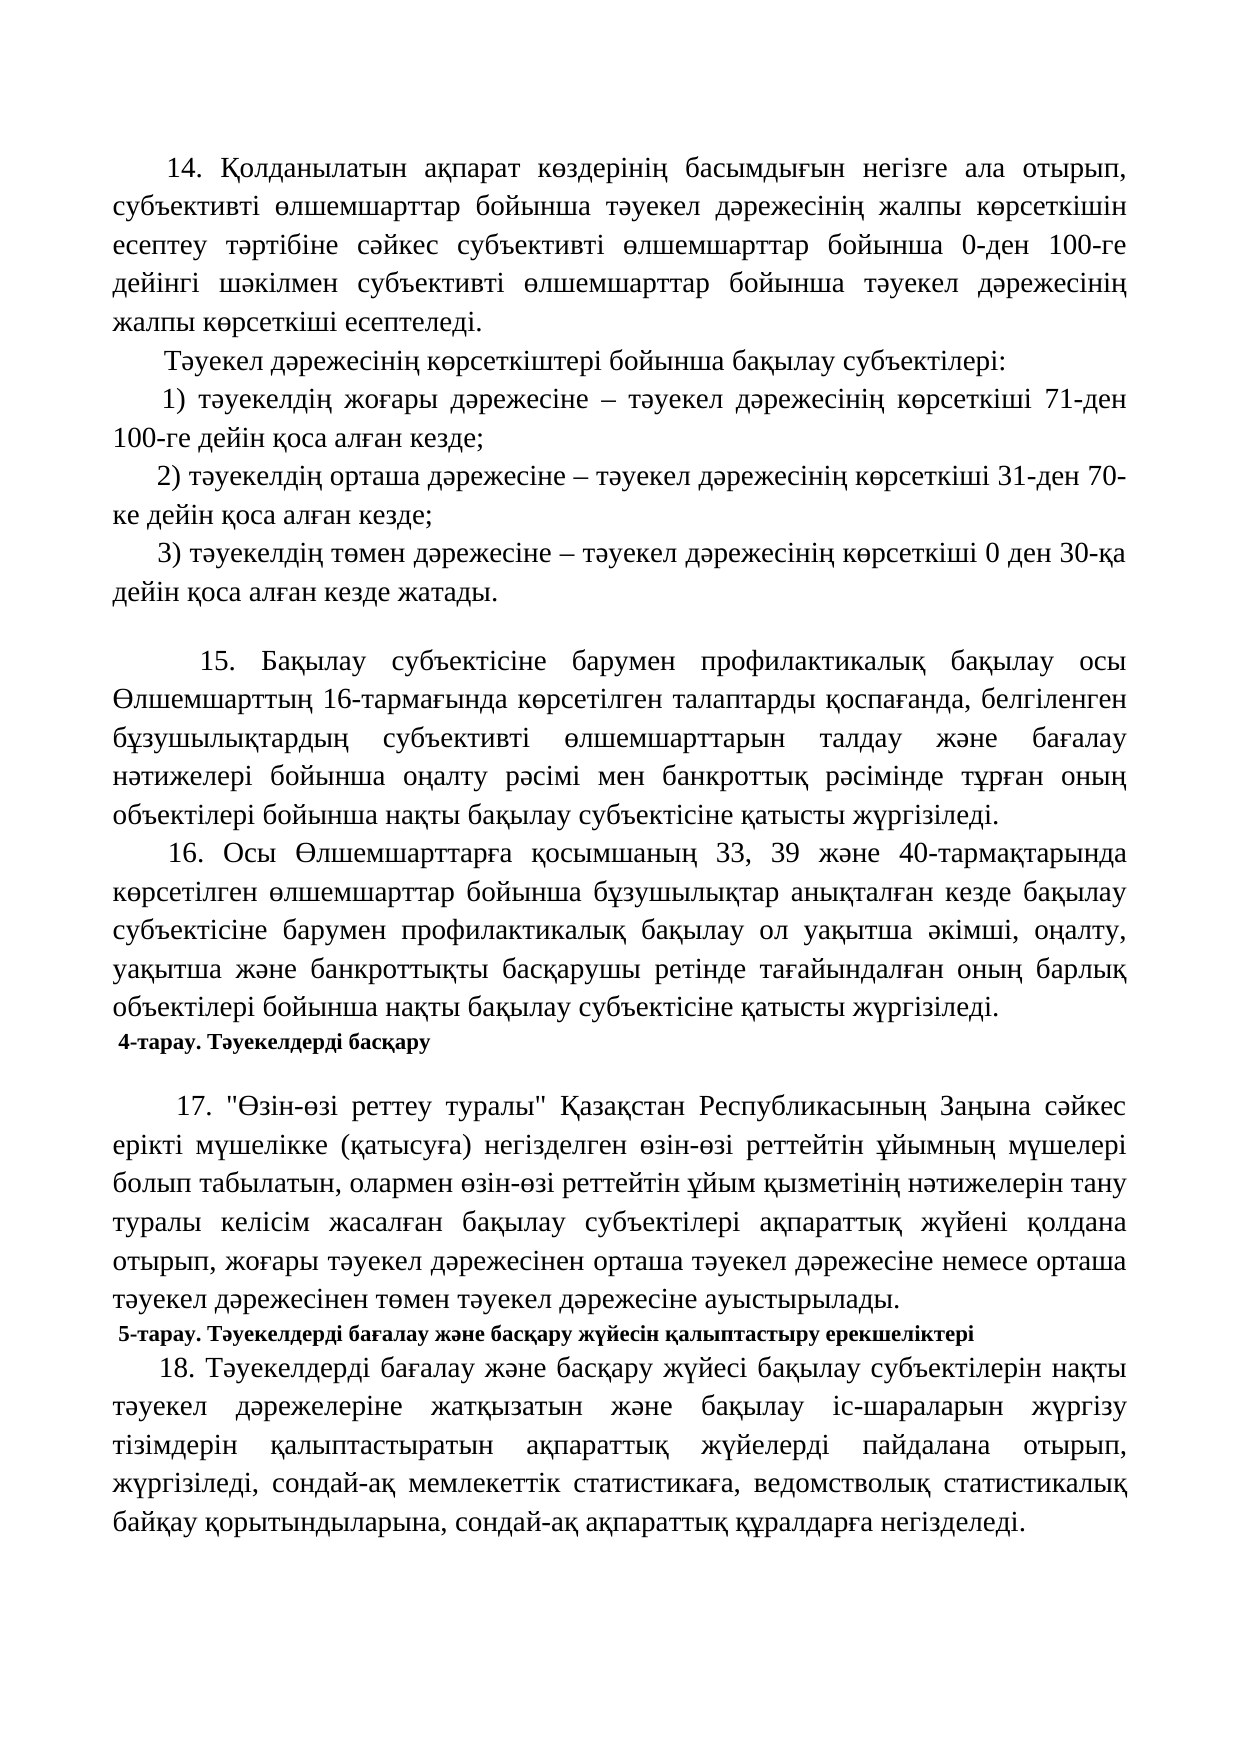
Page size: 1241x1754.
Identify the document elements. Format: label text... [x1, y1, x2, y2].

text 3) тәуекелдің төмен дәрежесіне – тәуекел дәрежесінің көрсеткіші 0 ден 30-қа дейін қоса алған кезде жатады. [112, 535, 1128, 607]
text Тәуекел дәрежесінің көрсеткіштері бойынша бақылау субъектілері: [112, 343, 1128, 376]
text 1) тәуекелдің жоғары дәрежесіне – тәуекел дәрежесінің көрсеткіші 71-ден 100-ге дейін қоса алған кезде; [112, 381, 1128, 453]
text 5-тарау. Тәуекелдерді бағалау және басқару жүйесін қалыптастыру ерекшеліктері [112, 1320, 1128, 1346]
text 14. Қолданылатын ақпарат көздерінің басымдығын негізге ала отырып, субъективті өлшемшарттар бойынша тәуекел дәрежесінің жалпы көрсеткішін есептеу тәртібіне сәйкес субъективті өлшемшарттар бойынша 0-ден 100-ге дейінгі шәкілмен субъективті өлшемшарттар бойынша тәуекел дәрежесінің жалпы көрсеткіші есептеледі. [112, 150, 1128, 338]
text 18. Тәуекелдерді бағалау және басқару жүйесі бақылау субъектілерін нақты тәуекел дәрежелеріне жатқызатын және бақылау іс-шараларын жүргізу тізімдерін қалыптастыратын ақпараттық жүйелерді пайдалана отырып, жүргізіледі, сондай-ақ мемлекеттік статистикаға, ведомстволық статистикалық байқау қорытындыларына, сондай-ақ ақпараттық құралдарға негізделеді. [112, 1350, 1128, 1538]
text 4-тарау. Тәуекелдерді басқару [112, 1028, 1128, 1054]
text 16. Осы Өлшемшарттарға қосымшаның 33, 39 және 40-тармақтарында көрсетілген өлшемшарттар бойынша бұзушылықтар анықталған кезде бақылау субъектісіне барумен профилактикалық бақылау ол уақытша әкімші, оңалту, уақытша және банкроттықты басқарушы ретінде тағайындалған оның барлық объектілері бойынша нақты бақылау субъектісіне қатысты жүргізіледі. [112, 835, 1128, 1023]
text 2) тәуекелдің орташа дәрежесіне – тәуекел дәрежесінің көрсеткіші 31-ден 70-ке дейін қоса алған кезде; [112, 458, 1128, 530]
text 15. Бақылау субъектісіне барумен профилактикалық бақылау осы Өлшемшарттың 16-тармағында көрсетілген талаптарды қоспағанда, белгіленген бұзушылықтардың субъективті өлшемшарттарын талдау және бағалау нәтижелері бойынша оңалту рәсімі мен банкроттық рәсімінде тұрған оның объектілері бойынша нақты бақылау субъектісіне қатысты жүргізіледі. [112, 643, 1128, 830]
text 17. "Өзін-өзі реттеу туралы" Қазақстан Республикасының Заңына сәйкес ерікті мүшелікке (қатысуға) негізделген өзін-өзі реттейтін ұйымның мүшелері болып табылатын, олармен өзін-өзі реттейтін ұйым қызметінің нәтижелерін тану туралы келісім жасалған бақылау субъектілері ақпараттық жүйені қолдана отырып, жоғары тәуекел дәрежесінен орташа тәуекел дәрежесіне немесе орташа тәуекел дәрежесінен төмен тәуекел дәрежесіне ауыстырылады. [112, 1088, 1128, 1315]
